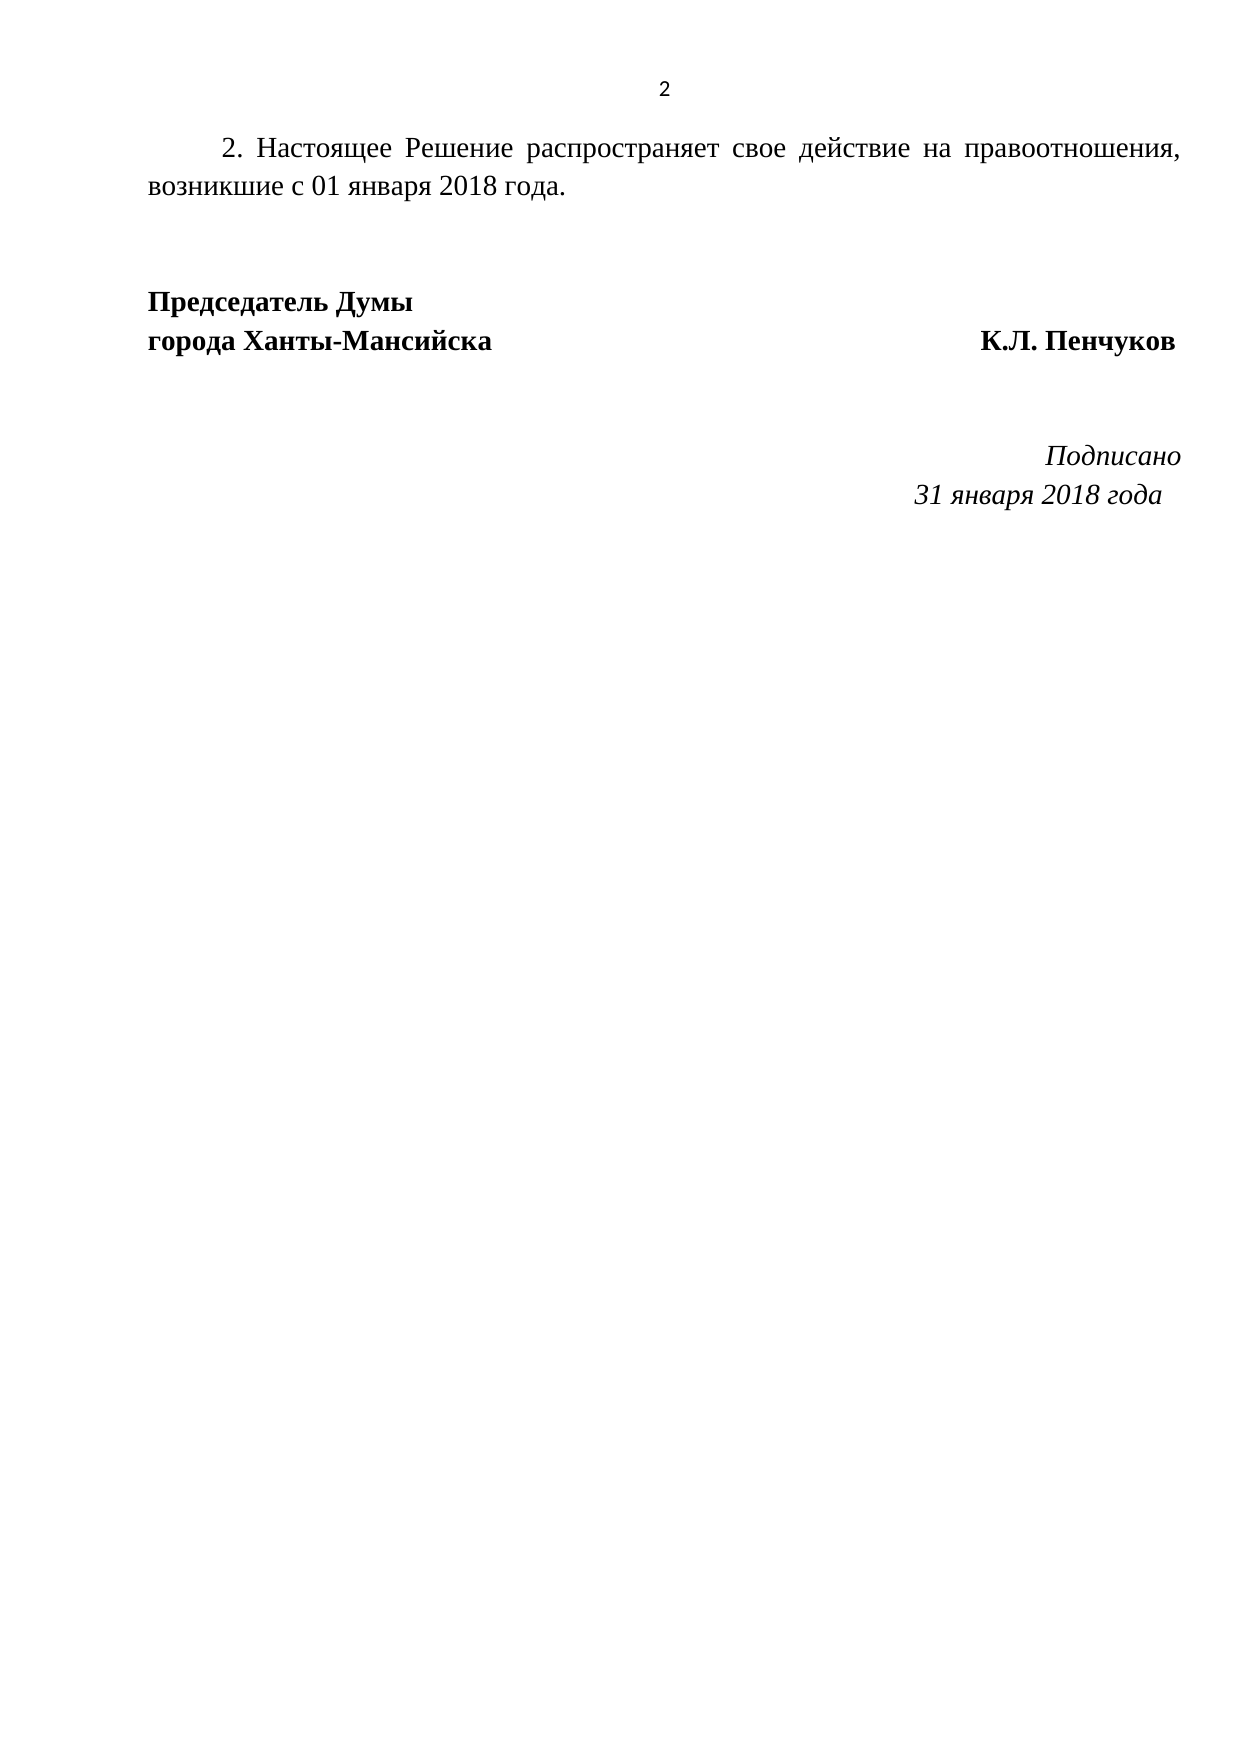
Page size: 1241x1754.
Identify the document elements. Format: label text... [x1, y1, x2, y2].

text Председатель Думы [148, 284, 1181, 318]
text 2. Настоящее Решение распространяет свое действие на правоотношения, возникшие с 01 января 2018 года. [148, 130, 1181, 202]
text города Ханты-Мансийска К.Л. Пенчуков [148, 323, 1181, 356]
text 31 января 2018 года [148, 477, 1181, 510]
text Подписано [148, 438, 1181, 472]
